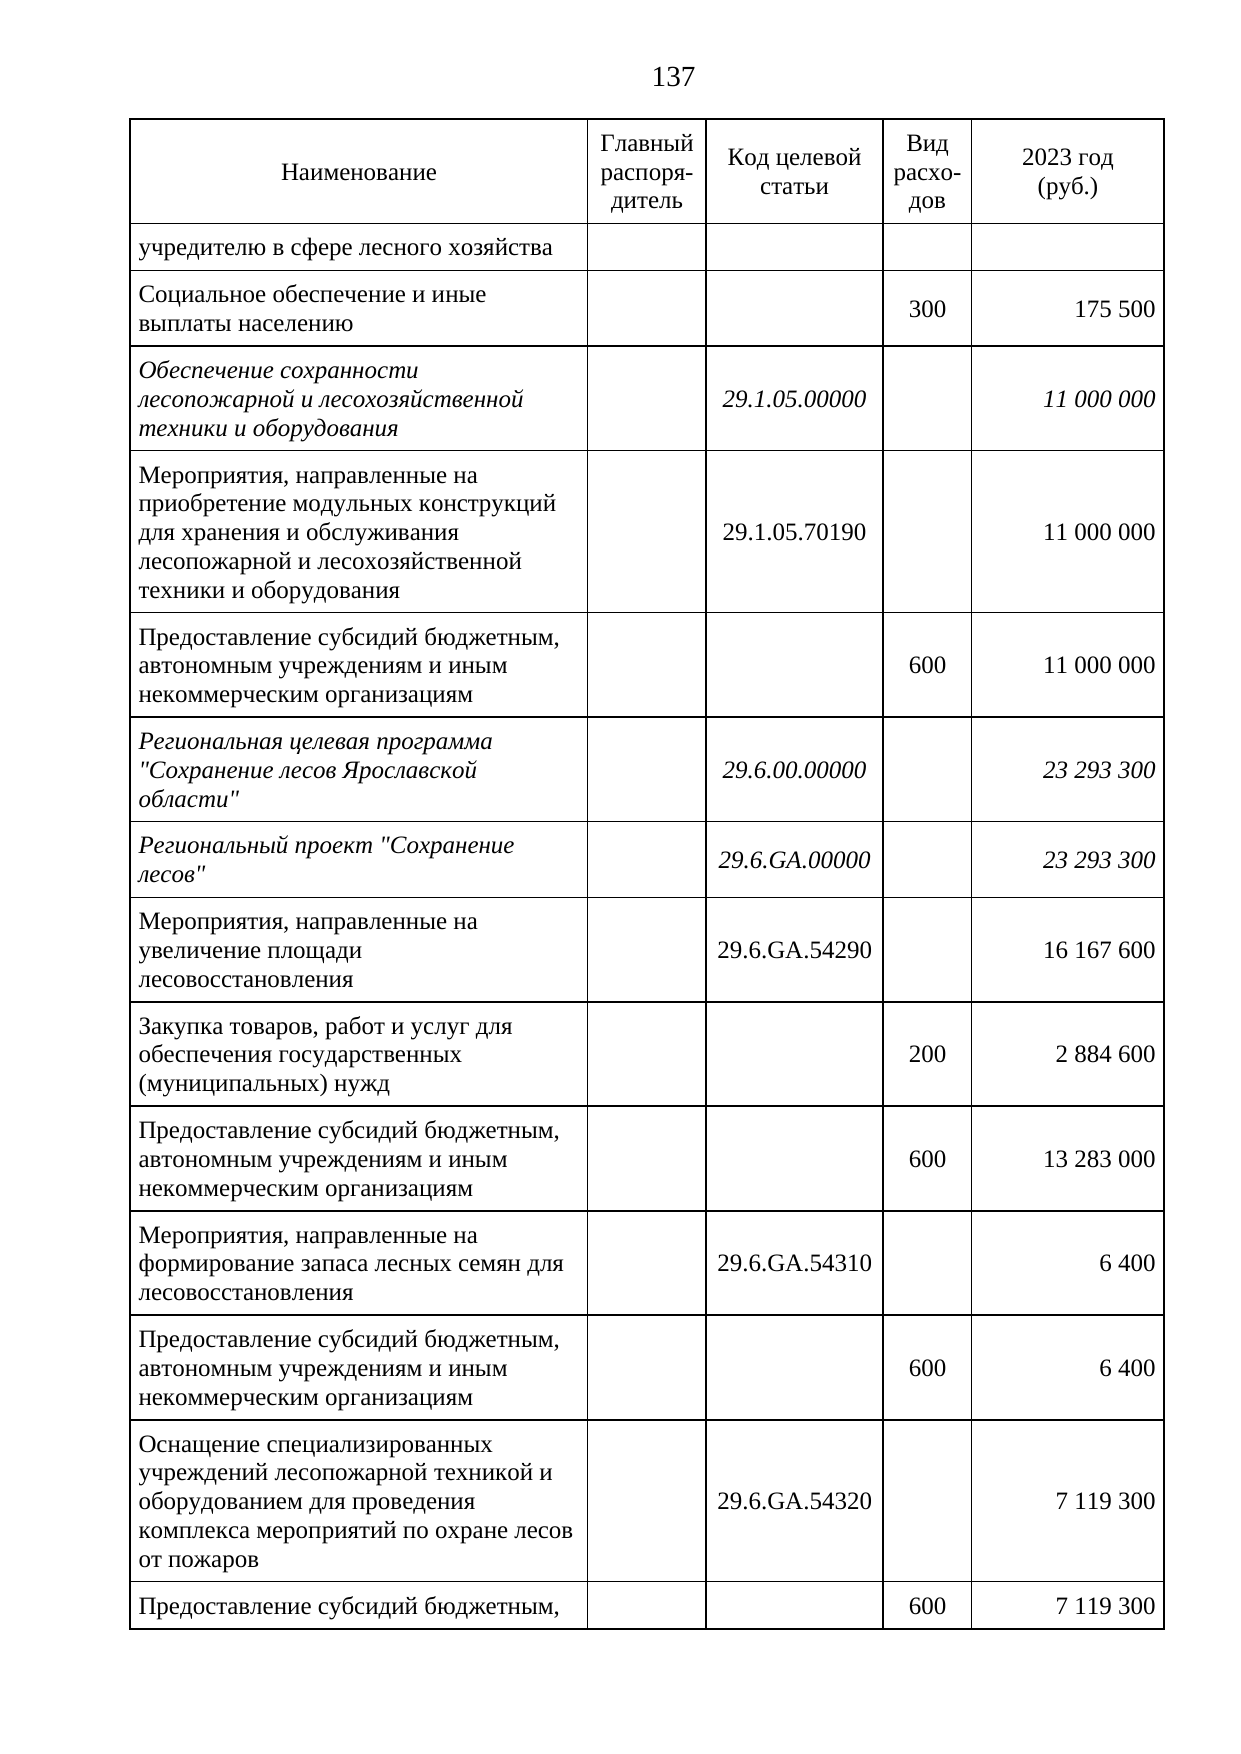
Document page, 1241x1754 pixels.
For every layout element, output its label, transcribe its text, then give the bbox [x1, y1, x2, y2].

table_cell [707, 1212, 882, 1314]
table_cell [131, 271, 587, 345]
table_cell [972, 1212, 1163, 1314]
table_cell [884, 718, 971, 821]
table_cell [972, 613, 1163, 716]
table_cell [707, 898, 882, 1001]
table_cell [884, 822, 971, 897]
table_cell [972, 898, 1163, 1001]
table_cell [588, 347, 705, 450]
table_header Главный распоря-дитель [588, 120, 705, 223]
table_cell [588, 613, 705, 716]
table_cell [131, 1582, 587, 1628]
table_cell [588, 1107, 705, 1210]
table_header Код целевой статьи [707, 120, 882, 223]
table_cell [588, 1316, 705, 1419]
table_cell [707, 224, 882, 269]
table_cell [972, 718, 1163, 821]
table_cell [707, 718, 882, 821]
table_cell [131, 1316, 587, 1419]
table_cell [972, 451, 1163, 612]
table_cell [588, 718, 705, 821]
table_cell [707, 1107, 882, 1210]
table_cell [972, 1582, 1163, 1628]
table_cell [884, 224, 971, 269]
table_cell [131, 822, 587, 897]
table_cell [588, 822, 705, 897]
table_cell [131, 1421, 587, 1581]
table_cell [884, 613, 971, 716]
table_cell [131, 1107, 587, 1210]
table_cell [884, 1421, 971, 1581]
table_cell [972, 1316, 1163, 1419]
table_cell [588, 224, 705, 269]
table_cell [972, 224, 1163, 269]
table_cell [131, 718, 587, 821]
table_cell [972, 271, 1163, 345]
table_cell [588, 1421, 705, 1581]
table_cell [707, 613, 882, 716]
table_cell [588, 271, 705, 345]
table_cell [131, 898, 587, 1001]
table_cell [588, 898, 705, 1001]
table_header Наименование [131, 120, 587, 223]
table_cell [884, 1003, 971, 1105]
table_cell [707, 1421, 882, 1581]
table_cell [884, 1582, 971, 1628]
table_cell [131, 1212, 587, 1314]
table_header 2023 год (руб.) [972, 120, 1163, 223]
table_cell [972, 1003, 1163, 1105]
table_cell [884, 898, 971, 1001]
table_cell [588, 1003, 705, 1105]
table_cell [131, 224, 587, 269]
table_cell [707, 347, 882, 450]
table_header Вид расхо-дов [884, 120, 971, 223]
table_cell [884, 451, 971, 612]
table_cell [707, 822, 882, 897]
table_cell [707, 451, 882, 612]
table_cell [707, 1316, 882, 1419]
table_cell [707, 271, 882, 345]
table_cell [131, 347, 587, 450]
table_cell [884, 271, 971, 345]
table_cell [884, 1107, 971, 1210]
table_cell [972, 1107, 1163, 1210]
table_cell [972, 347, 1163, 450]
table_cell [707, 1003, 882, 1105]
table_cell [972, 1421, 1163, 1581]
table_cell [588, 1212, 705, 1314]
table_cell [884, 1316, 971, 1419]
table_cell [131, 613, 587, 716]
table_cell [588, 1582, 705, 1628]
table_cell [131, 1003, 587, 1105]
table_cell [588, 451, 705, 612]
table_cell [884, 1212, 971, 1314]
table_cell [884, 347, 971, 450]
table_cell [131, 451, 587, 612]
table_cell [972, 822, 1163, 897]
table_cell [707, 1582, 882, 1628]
